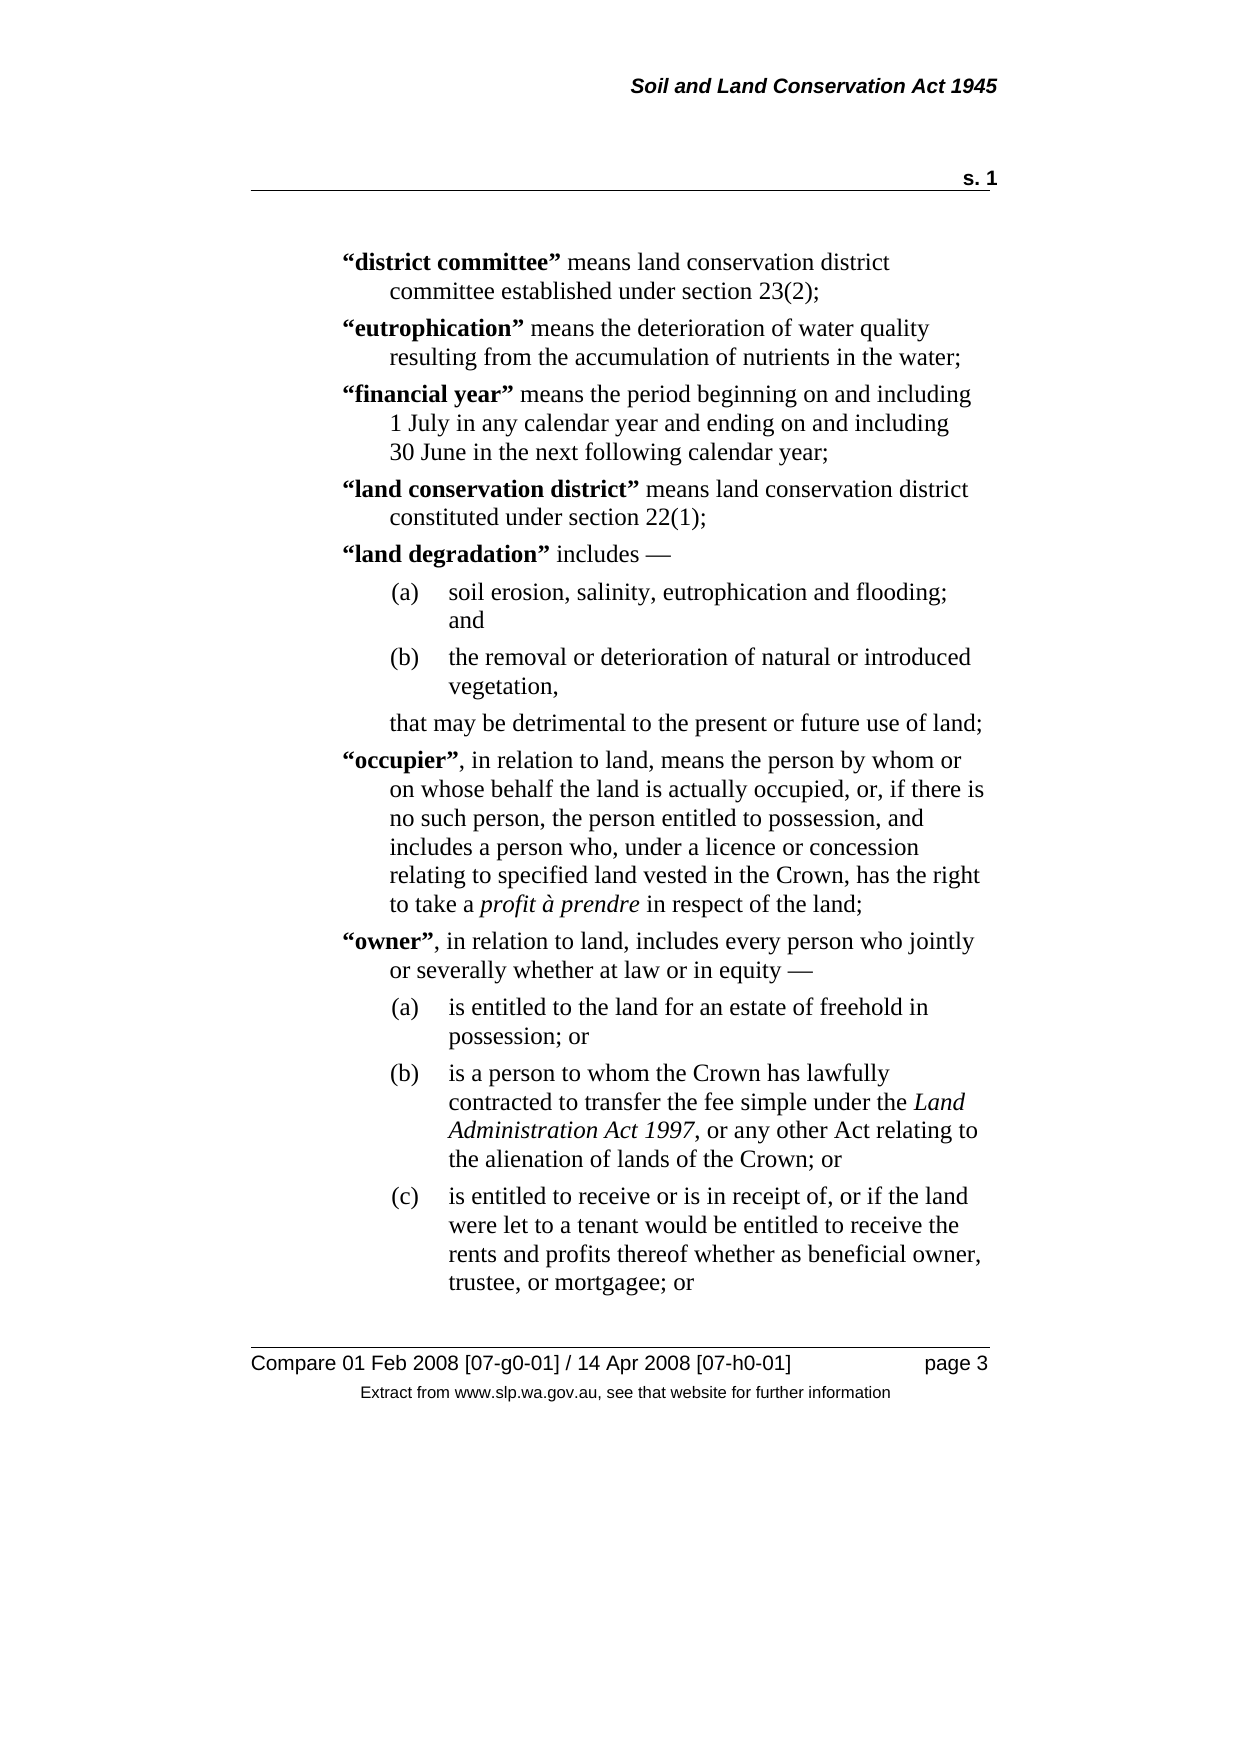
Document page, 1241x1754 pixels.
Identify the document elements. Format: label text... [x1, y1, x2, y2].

text “financial year” means the period beginning on and including 1 July in any calendar year and ending on and including 30 June in the next following calendar year; [251, 379, 990, 465]
text “occupier”, in relation to land, means the person by whom or on whose behalf the land is actually occupied, or, if there is no such person, the person entitled to possession, and includes a person who, under a licence or concession relating to specified land vested in the Crown, has the right to take a profit à prendre in respect of the land; [251, 745, 990, 918]
text “owner”, in relation to land, includes every person who jointly or severally whether at law or in equity — [251, 926, 990, 984]
text “district committee” means land conservation district committee established under section 23(2); [251, 247, 990, 305]
text (b) is a person to whom the Crown has lawfully contracted to transfer the fee simple under the Land Administration Act 1997, or any other Act relating to the alienation of lands of the Crown; or [251, 1058, 990, 1173]
text (c) is entitled to receive or is in receipt of, or if the land were let to a tenant would be entitled to receive the rents and profits thereof whether as beneficial owner, trustee, or mortgagee; or [251, 1181, 990, 1296]
text (a) soil erosion, salinity, eutrophication and flooding; and [251, 577, 990, 634]
text “eutrophication” means the deterioration of water quality resulting from the accumulation of nutrients in the water; [251, 313, 990, 371]
text “land conservation district” means land conservation district constituted under section 22(1); [251, 474, 990, 531]
text that may be detrimental to the present or future use of land; [251, 708, 990, 737]
text (a) is entitled to the land for an estate of freehold in possession; or [251, 992, 990, 1049]
text (b) the removal or deterioration of natural or introduced vegetation, [251, 642, 990, 700]
text “land degradation” includes — [251, 539, 990, 568]
